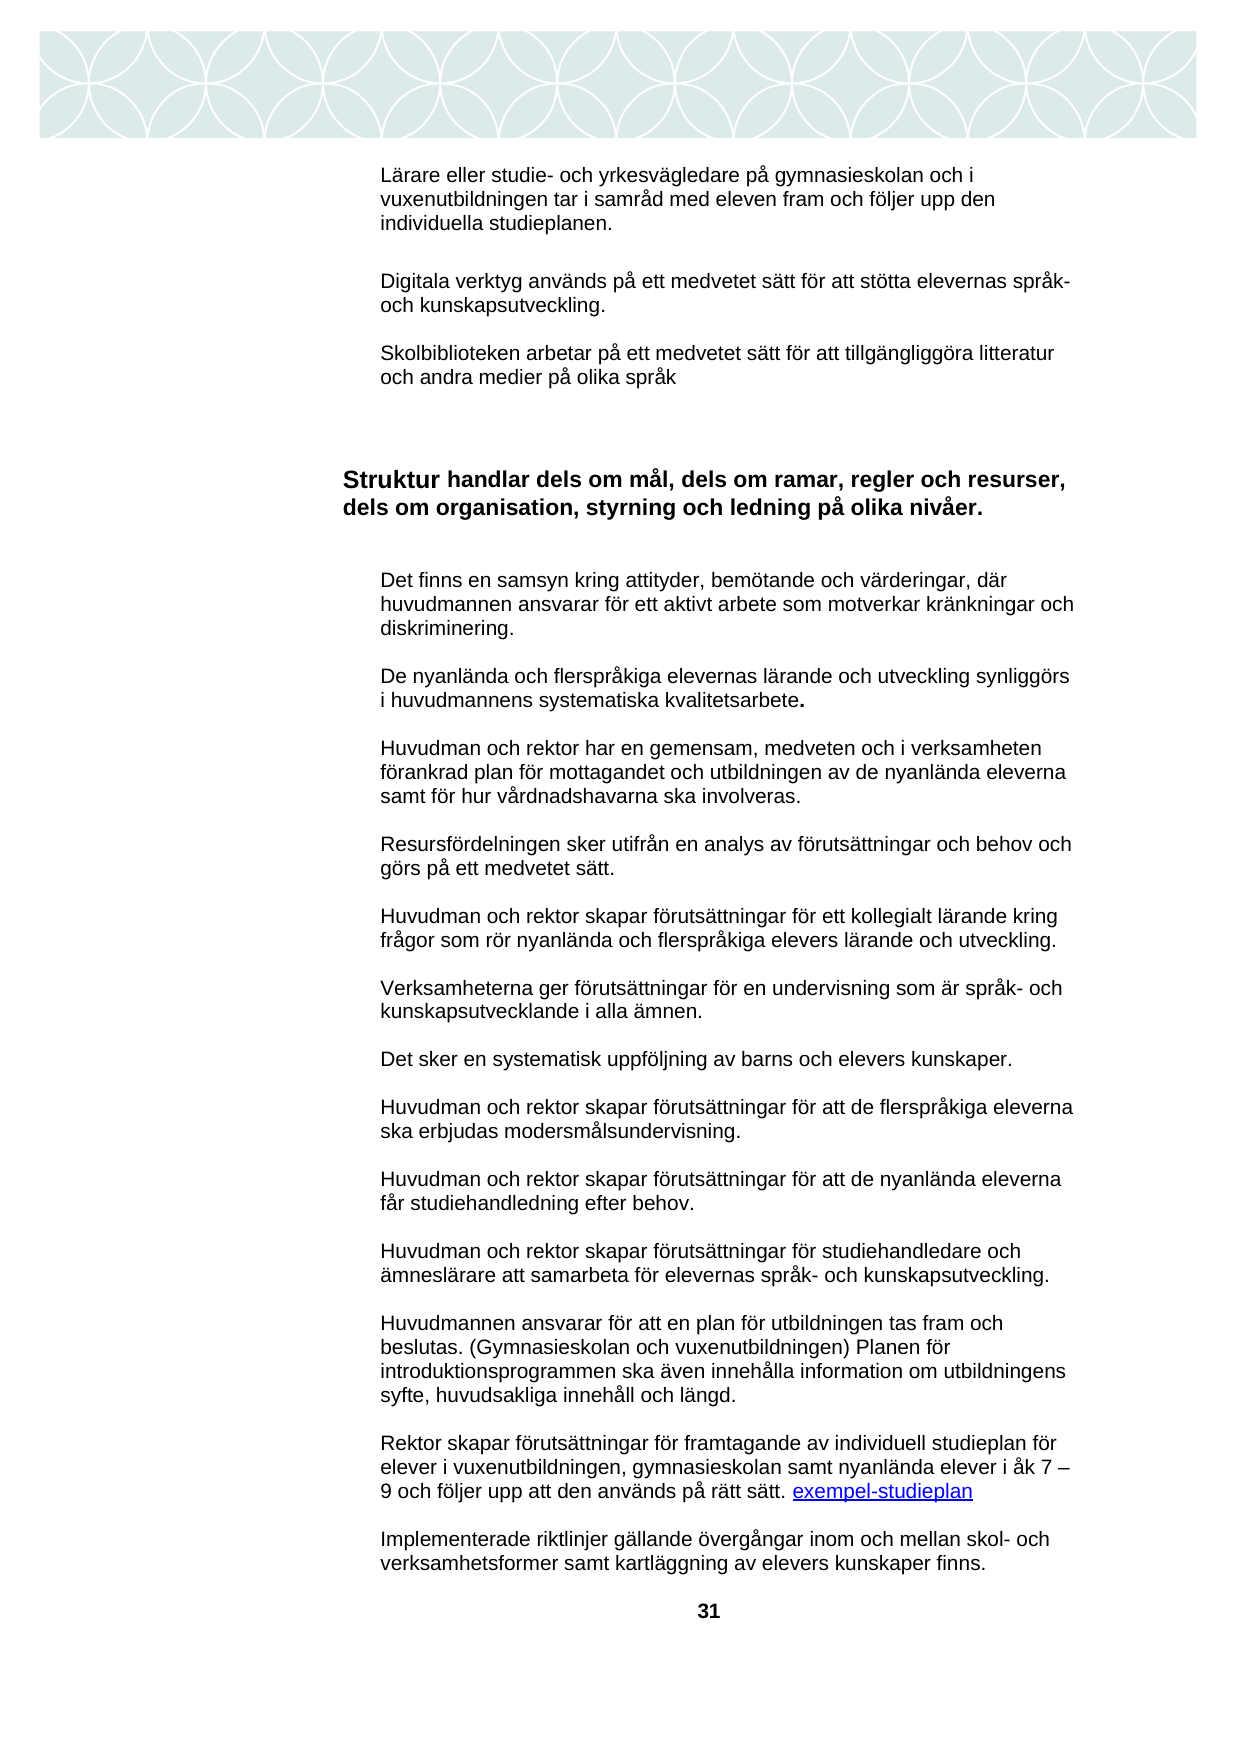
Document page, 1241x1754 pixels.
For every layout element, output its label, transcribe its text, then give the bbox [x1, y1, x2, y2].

text Huvudman och rektor har en gemensam, medveten och i verksamheten förankrad plan för mottagandet och utbildningen av de nyanlända eleverna samt för hur vårdnadshavarna ska involveras. [380, 736, 1075, 808]
text Skolbiblioteken arbetar på ett medvetet sätt för att tillgängliggöra litteratur och andra medier på olika språk [380, 341, 1075, 389]
text Resursfördelningen sker utifrån en analys av förutsättningar och behov och görs på ett medvetet sätt. [380, 832, 1075, 879]
text Rektor skapar förutsättningar för framtagande av individuell studieplan för elever i vuxenutbildningen, gymnasieskolan samt nyanlända elever i åk 7 – 9 och följer upp att den används på rätt sätt. exempel-studieplan [380, 1431, 1075, 1502]
text Huvudman och rektor skapar förutsättningar för att de flerspråkiga eleverna ska erbjudas modersmålsundervisning. [380, 1095, 1075, 1143]
text Lärare eller studie- och yrkesvägledare på gymnasieskolan och i vuxenutbildningen tar i samråd med eleven fram och följer upp den individuella studieplanen. [380, 163, 1075, 235]
text De nyanlända och flerspråkiga elevernas lärande och utveckling synliggörs i huvudmannens systematiska kvalitetsarbete. [380, 664, 1075, 712]
text Huvudman och rektor skapar förutsättningar för att de nyanlända eleverna får studiehandledning efter behov. [380, 1167, 1075, 1215]
picture [38, 31, 1195, 138]
text Huvudman och rektor skapar förutsättningar för studiehandledare och ämneslärare att samarbeta för elevernas språk- och kunskapsutveckling. [380, 1239, 1075, 1287]
text Digitala verktyg används på ett medvetet sätt för att stötta elevernas språk- och kunskapsutveckling. [380, 269, 1075, 317]
text Verksamheterna ger förutsättningar för en undervisning som är språk- och kunskapsutvecklande i alla ämnen. [380, 975, 1075, 1023]
text Huvudman och rektor skapar förutsättningar för ett kollegialt lärande kring frågor som rör nyanlända och flerspråkiga elevers lärande och utveckling. [380, 903, 1075, 951]
text Det sker en systematisk uppföljning av barns och elevers kunskaper. [380, 1047, 1075, 1071]
text Implementerade riktlinjer gällande övergångar inom och mellan skol- och verksamhetsformer samt kartläggning av elevers kunskaper finns. [380, 1526, 1075, 1574]
text Det finns en samsyn kring attityder, bemötande och värderingar, där huvudmannen ansvarar för ett aktivt arbete som motverkar kränkningar och diskriminering. [380, 568, 1075, 640]
text Struktur handlar dels om mål, dels om ramar, regler och resurser, dels om organisation, styrning och ledning på olika nivåer. [343, 465, 1075, 520]
text Huvudmannen ansvarar för att en plan för utbildningen tas fram och beslutas. (Gymnasieskolan och vuxenutbildningen) Planen för introduktionsprogrammen ska även innehålla information om utbildningens syfte, huvudsakliga innehåll och längd. [380, 1311, 1075, 1407]
